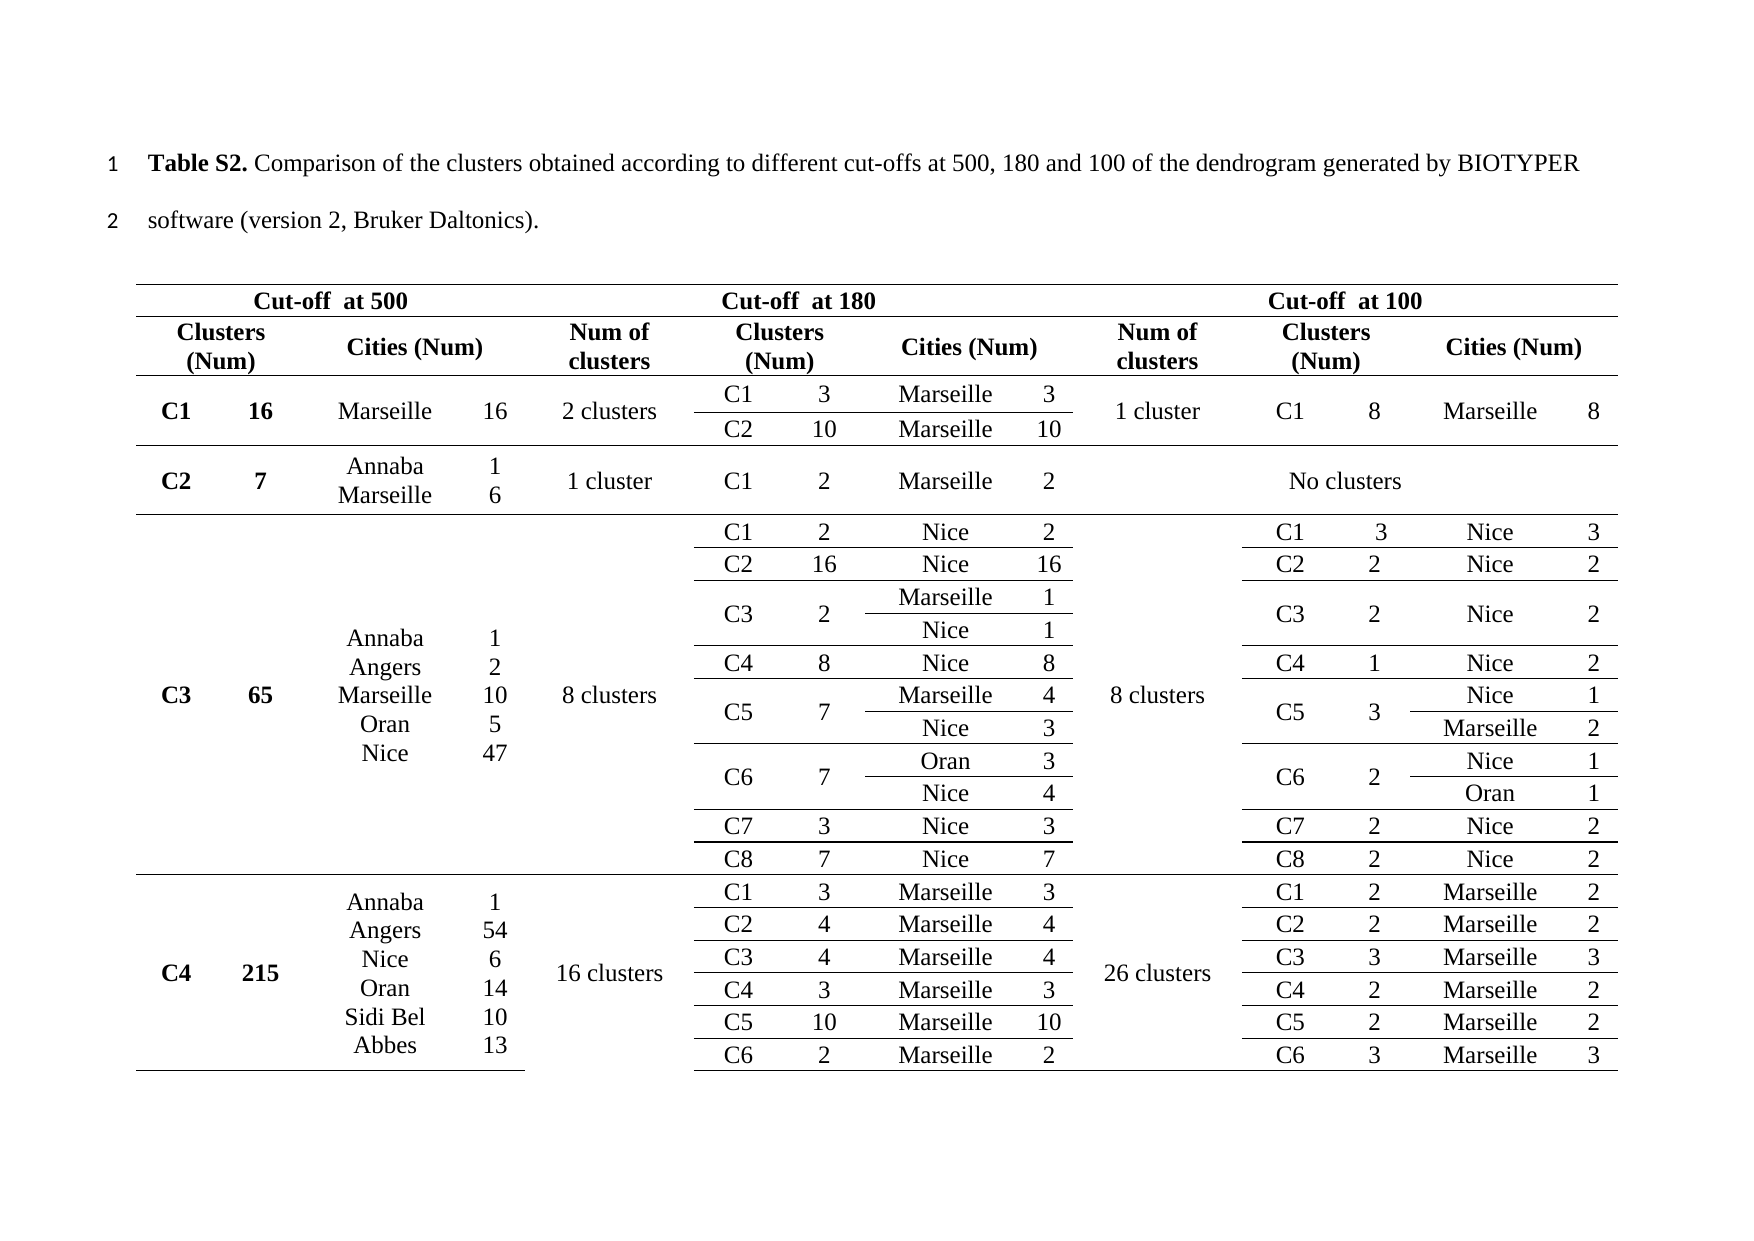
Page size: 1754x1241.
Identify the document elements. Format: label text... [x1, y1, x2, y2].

table_cell C2 [136, 446, 216, 514]
table_cell Nice [865, 515, 1025, 547]
table_cell C8 [694, 843, 783, 874]
table_cell 1 6 [465, 446, 525, 514]
table_cell C2 [1242, 548, 1338, 580]
table_cell Nice [865, 810, 1025, 841]
table_cell Oran [865, 744, 1025, 776]
table_cell 2 [1570, 973, 1617, 1005]
table_header Cut-off at 500 [136, 285, 525, 316]
table_cell C4 [694, 646, 783, 678]
table_cell C3 [1242, 581, 1338, 645]
table_cell 3 [1570, 941, 1617, 972]
table_cell 2 [783, 581, 865, 645]
table_cell 16 [783, 548, 865, 580]
table_cell 16 [465, 376, 525, 445]
table_cell 2 [1339, 810, 1410, 841]
table_cell Annaba Angers Nice Oran Sidi Bel Abbes Tlemcen Marseille [305, 875, 465, 1070]
table_cell 2 [783, 446, 865, 514]
table_cell Marseille [1410, 712, 1570, 743]
table_cell 7 [783, 744, 865, 809]
table_cell C1 [1242, 376, 1338, 445]
table_cell C7 [1242, 810, 1338, 841]
table_cell 4 [1025, 908, 1073, 939]
table_cell C5 [694, 679, 783, 743]
table_cell C4 [136, 875, 216, 1070]
table_cell 2 [1339, 548, 1410, 580]
table_header Cut-off at 100 [1073, 285, 1617, 316]
table_cell 2 [1339, 744, 1410, 809]
table_cell C1 [694, 875, 783, 907]
table_cell Marseille [865, 908, 1025, 939]
table_cell 1 [1570, 679, 1617, 711]
table_cell 3 [783, 875, 865, 907]
table_cell C8 [1242, 843, 1338, 874]
table_cell 3 [1025, 875, 1073, 907]
table_cell 7 [783, 843, 865, 874]
table_cell 10 [1025, 1006, 1073, 1038]
table_cell 2 [1570, 908, 1617, 939]
table_cell Marseille [1410, 1006, 1570, 1038]
table_cell C4 [694, 973, 783, 1005]
table_cell C4 [1242, 973, 1338, 1005]
table_cell 1 54 6 14 10 13 117 [465, 875, 525, 1070]
table_cell C2 [694, 413, 783, 445]
table_cell Marseille [865, 376, 1025, 412]
table_cell Nice [1410, 679, 1570, 711]
table_cell 4 [783, 941, 865, 972]
table_cell 2 [1025, 515, 1073, 547]
table_cell Nice [1410, 581, 1570, 645]
table_cell 4 [1025, 679, 1073, 711]
table_cell 2 [1339, 843, 1410, 874]
table_cell 1 cluster [525, 446, 694, 514]
table_cell Nice [1410, 810, 1570, 841]
table_cell Nice [865, 777, 1025, 809]
table_cell 3 [783, 376, 865, 412]
table_header Cut-off at 180 [525, 285, 1073, 316]
table_cell 2 [1570, 810, 1617, 841]
table_cell Marseille [865, 1039, 1025, 1070]
table_cell 16 [216, 376, 305, 445]
table_cell 1 2 10 5 47 [465, 515, 525, 874]
table_cell C5 [1242, 679, 1338, 743]
table_cell 3 [1025, 712, 1073, 743]
table_cell Clusters (Num) [136, 317, 305, 375]
table_cell 16 [1025, 548, 1073, 580]
table_cell 2 [1339, 973, 1410, 1005]
table_cell No clusters [1073, 446, 1617, 514]
table_cell 3 [1025, 810, 1073, 841]
table_cell C3 [1242, 941, 1338, 972]
table_cell 2 [1025, 446, 1073, 514]
table_cell 8 [783, 646, 865, 678]
table_cell Nice [1410, 843, 1570, 874]
table_cell 8 clusters [1073, 515, 1242, 874]
table_cell 215 [216, 875, 305, 1070]
table_cell 10 [783, 1006, 865, 1038]
table_cell C1 [136, 376, 216, 445]
table_cell C6 [1242, 744, 1338, 809]
table_cell Marseille [1410, 973, 1570, 1005]
table_cell Annaba Marseille [305, 446, 465, 514]
table_cell 3 [783, 810, 865, 841]
table_cell 3 [1339, 1039, 1410, 1070]
table_cell C1 [1242, 515, 1338, 547]
table_cell Marseille [865, 875, 1025, 907]
table_cell Nice [1410, 515, 1570, 547]
table_cell 2 [1025, 1039, 1073, 1070]
table_cell 2 [1339, 1006, 1410, 1038]
table_cell 4 [1025, 777, 1073, 809]
table_cell 1 [1025, 614, 1073, 645]
table_cell C1 [694, 515, 783, 547]
table_cell Nice [1410, 744, 1570, 776]
table_cell 3 [1025, 376, 1073, 412]
table_cell 2 [783, 1039, 865, 1070]
table_cell Marseille [865, 581, 1025, 612]
table_cell C1 [1242, 875, 1338, 907]
table_cell Marseille [305, 376, 465, 445]
table_cell Nice [865, 614, 1025, 645]
table_cell C7 [694, 810, 783, 841]
table_cell 8 clusters [525, 515, 694, 874]
table_cell C6 [694, 1039, 783, 1070]
table_cell 65 [216, 515, 305, 874]
table_cell 4 [783, 908, 865, 939]
table_cell 26 clusters [1073, 875, 1242, 1070]
table_cell Num of clusters [525, 317, 694, 375]
table_cell Nice [1410, 646, 1570, 678]
table_cell 7 [1025, 843, 1073, 874]
table_cell 2 [1570, 646, 1617, 678]
table_cell Marseille [865, 1006, 1025, 1038]
table_cell C2 [694, 908, 783, 939]
table_cell C4 [1242, 646, 1338, 678]
table_cell Clusters (Num) [694, 317, 865, 375]
table_cell 4 [1025, 941, 1073, 972]
table_cell 8 [1570, 376, 1617, 445]
table_cell C2 [694, 548, 783, 580]
table_cell 3 [1339, 515, 1410, 547]
text Table S2. Comparison of the clusters obtained according to different cut-offs at 500, 180 and 100 of the dendrogram generated by BIOTYPER software (version 2, Bruker Daltonics). [148, 148, 1606, 234]
table_cell C6 [694, 744, 783, 809]
table_cell 3 [1570, 1039, 1617, 1070]
table_cell Marseille [1410, 1039, 1570, 1070]
table_cell Nice [1410, 548, 1570, 580]
table_cell Marseille [865, 446, 1025, 514]
table_cell 2 [1570, 875, 1617, 907]
table_cell C2 [1242, 908, 1338, 939]
table_cell 1 cluster [1073, 376, 1242, 445]
table_cell Marseille [865, 973, 1025, 1005]
table_cell 2 [783, 515, 865, 547]
table_cell Marseille [865, 413, 1025, 445]
table_cell Cities (Num) [865, 317, 1073, 375]
table_cell 16 clusters [525, 875, 694, 1070]
table_cell 1 [1570, 777, 1617, 809]
table_cell 2 [1339, 875, 1410, 907]
table_cell 3 [783, 973, 865, 1005]
table_cell 3 [1025, 973, 1073, 1005]
table_cell 3 [1339, 941, 1410, 972]
table_cell 7 [783, 679, 865, 743]
table_cell Marseille [865, 679, 1025, 711]
table_cell Cities (Num) [305, 317, 525, 375]
table_cell Oran [1410, 777, 1570, 809]
table_cell C6 [1242, 1039, 1338, 1070]
table_cell Num of clusters [1073, 317, 1242, 375]
table_cell Nice [865, 843, 1025, 874]
table_cell C1 [694, 376, 783, 412]
table_cell 2 [1570, 1006, 1617, 1038]
table_cell 3 [1025, 744, 1073, 776]
table_cell 10 [783, 413, 865, 445]
table_cell Marseille [1410, 875, 1570, 907]
table_cell C5 [694, 1006, 783, 1038]
table_cell Marseille [1410, 908, 1570, 939]
table_cell Marseille [1410, 376, 1570, 445]
table_cell Nice [865, 646, 1025, 678]
table_cell 10 [1025, 413, 1073, 445]
table_cell Marseille [1410, 941, 1570, 972]
table_cell C3 [694, 581, 783, 645]
table_cell 2 [1570, 712, 1617, 743]
table_cell 1 [1025, 581, 1073, 612]
table_cell 2 [1570, 548, 1617, 580]
table_cell C3 [136, 515, 216, 874]
table_cell C1 [694, 446, 783, 514]
table_cell Cities (Num) [1410, 317, 1617, 375]
table_cell Nice [865, 548, 1025, 580]
table_cell 2 [1339, 581, 1410, 645]
table_cell 3 [1570, 515, 1617, 547]
table_cell C3 [694, 941, 783, 972]
table_cell 7 [216, 446, 305, 514]
table_cell 8 [1025, 646, 1073, 678]
table_cell Nice [865, 712, 1025, 743]
table_cell 2 clusters [525, 376, 694, 445]
table_cell 2 [1339, 908, 1410, 939]
table_cell 2 [1570, 843, 1617, 874]
table_cell 1 [1570, 744, 1617, 776]
table_cell 8 [1339, 376, 1410, 445]
table_cell Annaba Angers Marseille Oran Nice [305, 515, 465, 874]
table_cell 1 [1339, 646, 1410, 678]
table_cell 2 [1570, 581, 1617, 645]
table_cell 3 [1339, 679, 1410, 743]
table_cell C5 [1242, 1006, 1338, 1038]
table_cell Clusters (Num) [1242, 317, 1410, 375]
table_cell Marseille [865, 941, 1025, 972]
